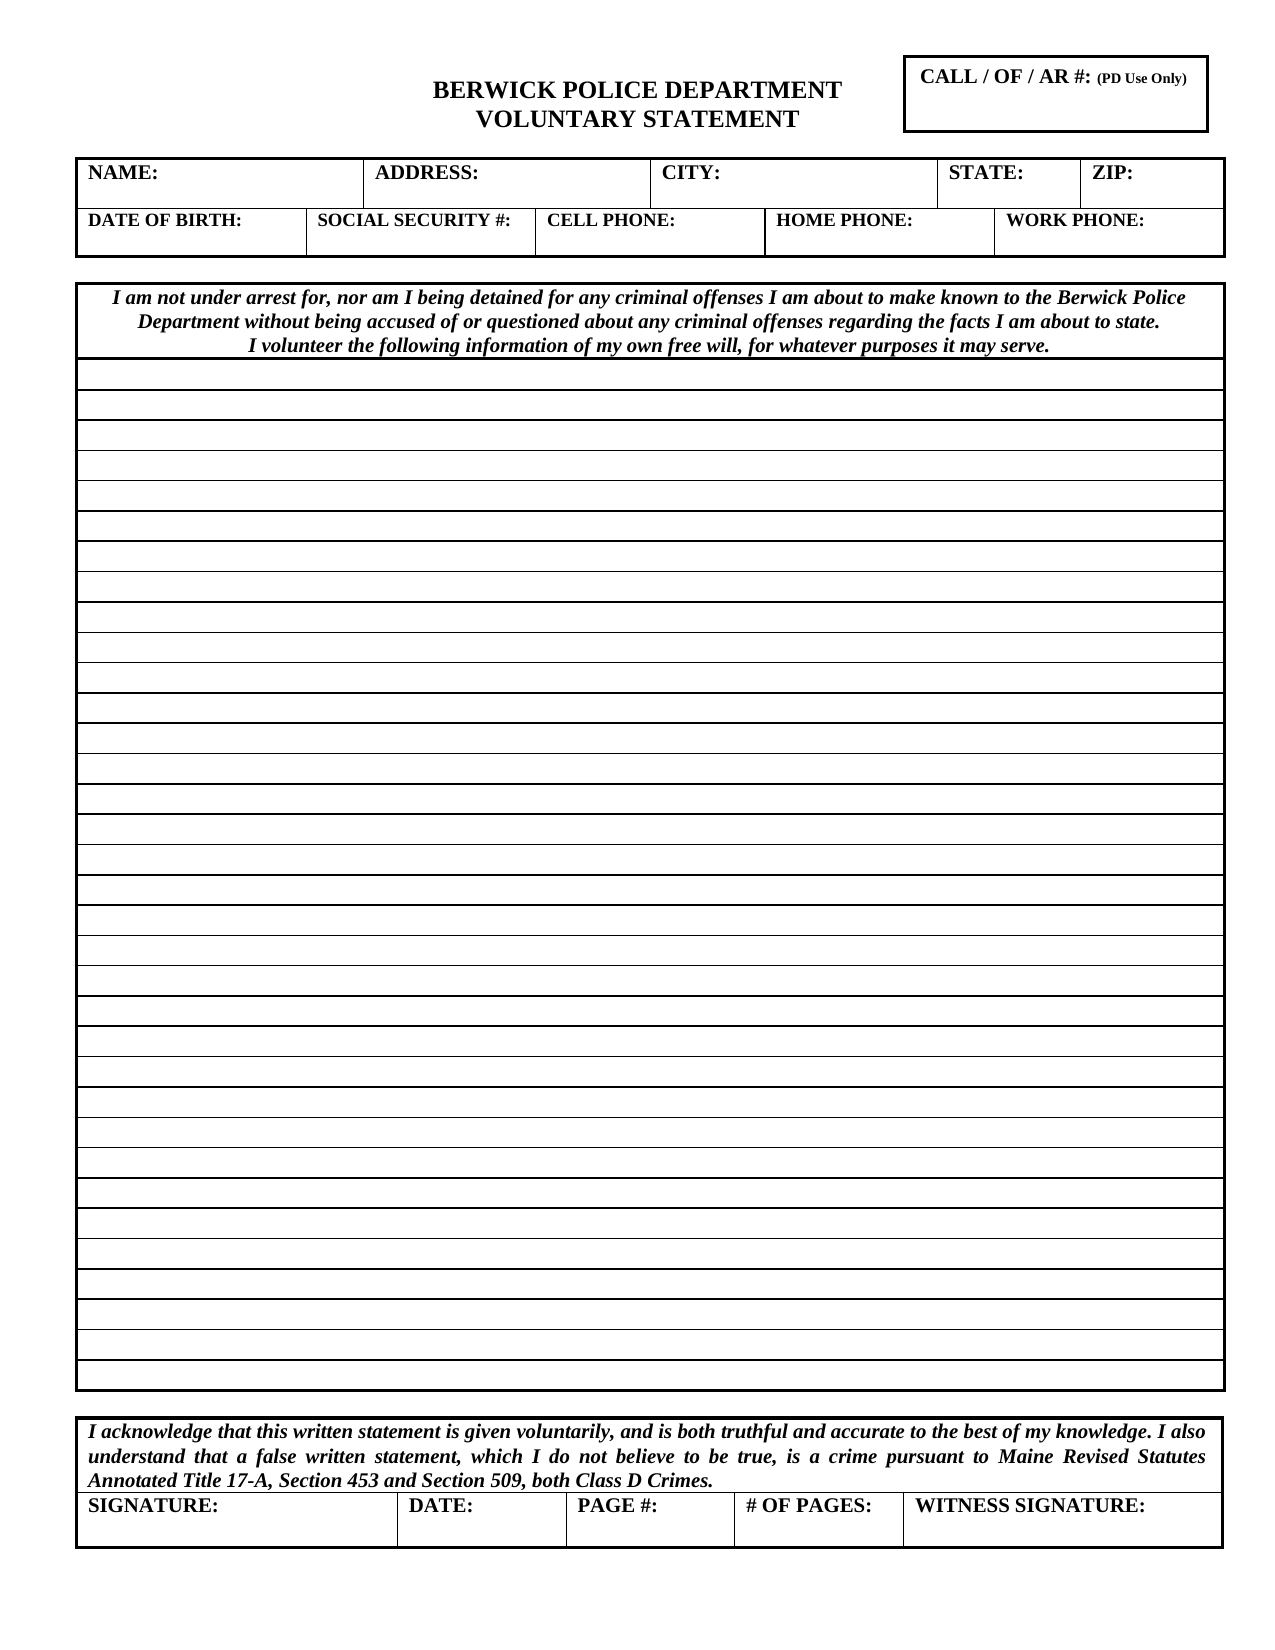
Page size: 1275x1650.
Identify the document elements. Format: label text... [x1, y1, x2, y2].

table_cell DATE: [398, 1493, 566, 1546]
table_cell [78, 876, 1223, 904]
table_cell SIGNATURE: [78, 1493, 397, 1546]
title VOLUNTARY STATEMENT [75, 104, 903, 132]
table_header I am not under arrest for, nor am I being detained for any criminal offenses I am about to make known to the Berwick Police Department without being accused of or questioned about any criminal offenses regarding the facts I am about to state. I volunteer the following information of my own free will, for whatever purposes it may serve. [78, 285, 1223, 357]
table_cell [78, 1118, 1223, 1147]
table_header Zip: [1081, 160, 1223, 208]
table_cell [78, 1088, 1223, 1116]
table_cell [78, 997, 1223, 1025]
table_cell [78, 906, 1223, 934]
table_cell # OF PAGES: [735, 1493, 903, 1546]
table_cell [78, 391, 1223, 419]
table_cell [78, 1027, 1223, 1056]
table_cell [78, 845, 1223, 874]
table_cell cell phone: [536, 209, 764, 254]
table_cell [78, 633, 1223, 662]
table_cell [78, 754, 1223, 783]
table_cell [78, 694, 1223, 722]
table_cell [78, 1330, 1223, 1359]
table_cell [78, 1300, 1223, 1328]
table_cell [78, 572, 1223, 601]
table_cell [78, 603, 1223, 631]
table_cell [78, 936, 1223, 965]
table_header State: [938, 160, 1080, 208]
table_cell WITNESS SIGNATURE: [904, 1493, 1221, 1546]
table_cell Home Phone: [766, 209, 994, 254]
table_cell [78, 966, 1223, 995]
table_header City: [651, 160, 937, 208]
table_header I acknowledge that this written statement is given voluntarily, and is both truthful and accurate to the best of my knowledge. I also understand that a false written statement, which I do not believe to be true, is a crime pursuant to Maine Revised Statutes Annotated Title 17-A, Section 453 and Section 509, both Class D Crimes. [78, 1420, 1221, 1492]
table_cell [78, 1209, 1223, 1238]
table_cell [78, 360, 1223, 389]
table_cell PAGE #: [567, 1493, 734, 1546]
table_header Address: [364, 160, 650, 208]
title BERWICK POLICE DEPARTMENT [75, 75, 903, 104]
table_cell Date of Birth: [78, 209, 306, 254]
table_cell [78, 421, 1223, 449]
table_cell social security #: [307, 209, 535, 254]
table_cell Work Phone: [995, 209, 1223, 254]
table_cell [78, 785, 1223, 813]
table_cell [78, 1270, 1223, 1298]
table_cell [78, 451, 1223, 480]
table_cell [78, 542, 1223, 571]
table_cell [78, 481, 1223, 510]
table_cell [78, 724, 1223, 753]
table_cell [78, 1361, 1223, 1389]
table_cell [78, 512, 1223, 540]
table_cell [78, 1057, 1223, 1086]
table_cell [78, 815, 1223, 843]
table_cell [78, 663, 1223, 692]
table_cell [78, 1179, 1223, 1207]
table_header Name: [78, 160, 363, 208]
table_cell [78, 1148, 1223, 1177]
table_cell [78, 1239, 1223, 1268]
